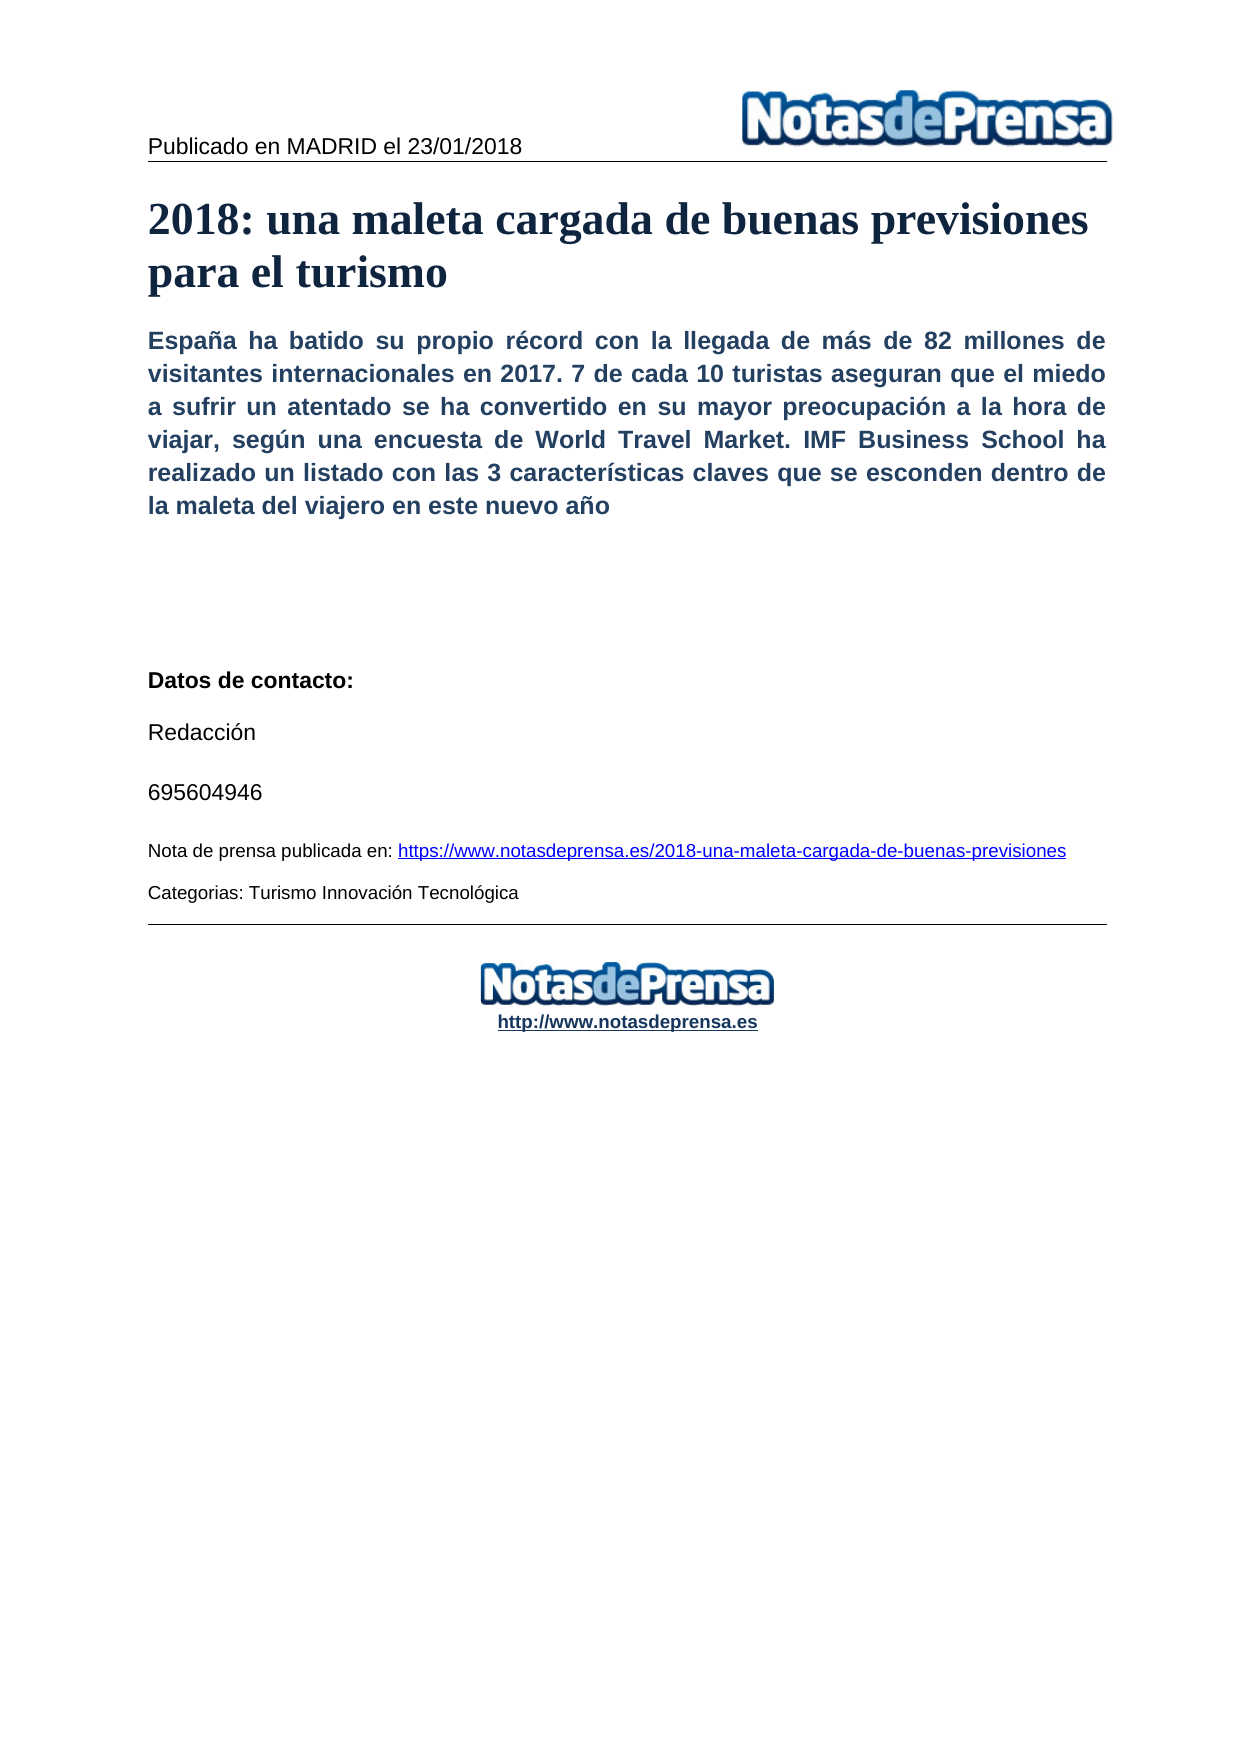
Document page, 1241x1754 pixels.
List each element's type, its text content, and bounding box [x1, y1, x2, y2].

text Datos de contacto: [148, 667, 1107, 694]
text Publicado en MADRID el 23/01/2018 [148, 133, 1107, 161]
text Categorias: Turismo Innovación Tecnológica [148, 882, 1107, 903]
picture [742, 90, 1113, 148]
text 695604946 [148, 779, 1063, 805]
text Redacción [148, 718, 1063, 745]
subtitle España ha batido su propio récord con la llegada de más de 82 millones de visitantes internacionales en 2017. 7 de cada 10 turistas aseguran que el miedo a sufrir un atentado se ha convertido en su mayor preocupación a la hora de viajar, según una encuesta de World Travel Market. IMF Business School ha realizado un listado con las 3 características claves que se esconden dentro de la maleta del viajero en este nuevo año [148, 326, 1107, 520]
subtitle 2018: una maleta cargada de buenas previsiones para el turismo [148, 192, 1107, 297]
text http://www.notasdeprensa.es [148, 1011, 1107, 1033]
picture [480, 961, 775, 1007]
text Nota de prensa publicada en: https://www.notasdeprensa.es/2018-una-maleta-cargada-de-buenas-previsiones [148, 839, 1107, 861]
